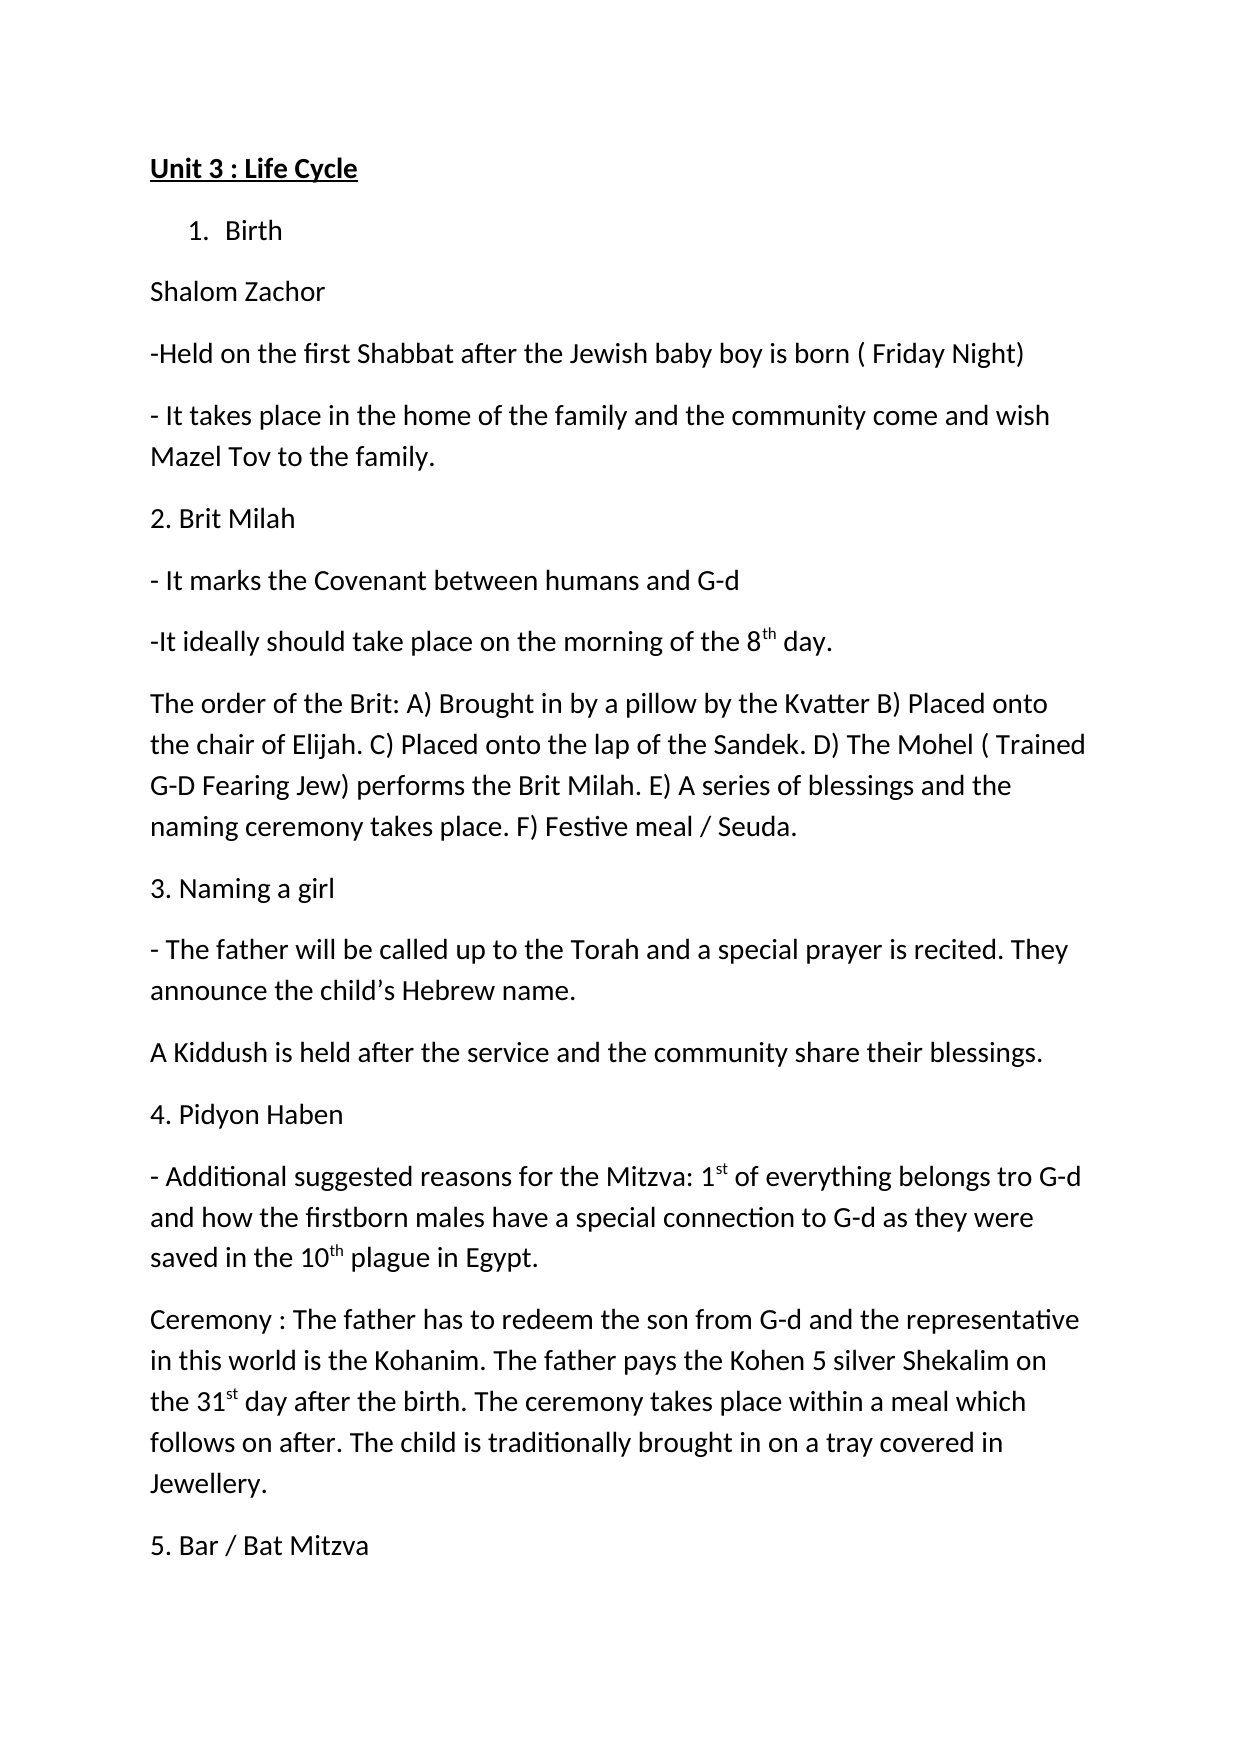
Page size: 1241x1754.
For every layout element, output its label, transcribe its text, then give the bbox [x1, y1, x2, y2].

list Birth [187, 212, 1090, 247]
text -Held on the first Shabbat after the Jewish baby boy is born ( Friday Night) [150, 335, 1090, 371]
text A Kiddush is held after the service and the community share their blessings. [150, 1034, 1090, 1070]
text 5. Bar / Bat Mitzva [150, 1527, 1090, 1562]
text - The father will be called up to the Torah and a special prayer is recited. They announce the child’s Hebrew name. [150, 931, 1090, 1008]
text -It ideally should take place on the morning of the 8th day. [150, 623, 1090, 659]
text Ceremony : The father has to redeem the son from G-d and the representative in this world is the Kohanim. The father pays the Kohen 5 silver Shekalim on the 31st day after the birth. The ceremony takes place within a meal which follows on after. The child is traditionally brought in on a tray covered in Jewellery. [150, 1301, 1090, 1501]
text - It takes place in the home of the family and the community come and wish Mazel Tov to the family. [150, 397, 1090, 474]
text 2. Brit Milah [150, 500, 1090, 535]
text Shalom Zachor [150, 273, 1090, 309]
text Unit 3 : Life Cycle [150, 150, 1090, 186]
text 3. Naming a girl [150, 870, 1090, 905]
text - It marks the Covenant between humans and G-d [150, 562, 1090, 597]
text The order of the Brit: A) Brought in by a pillow by the Kvatter B) Placed onto the chair of Elijah. C) Placed onto the lap of the Sandek. D) The Mohel ( Trained G-D Fearing Jew) performs the Brit Milah. E) A series of blessings and the naming ceremony takes place. F) Festive meal / Seuda. [150, 685, 1090, 843]
text - Additional suggested reasons for the Mitzva: 1st of everything belongs tro G-d and how the firstborn males have a special connection to G-d as they were saved in the 10th plague in Egypt. [150, 1158, 1090, 1275]
text 4. Pidyon Haben [150, 1096, 1090, 1132]
